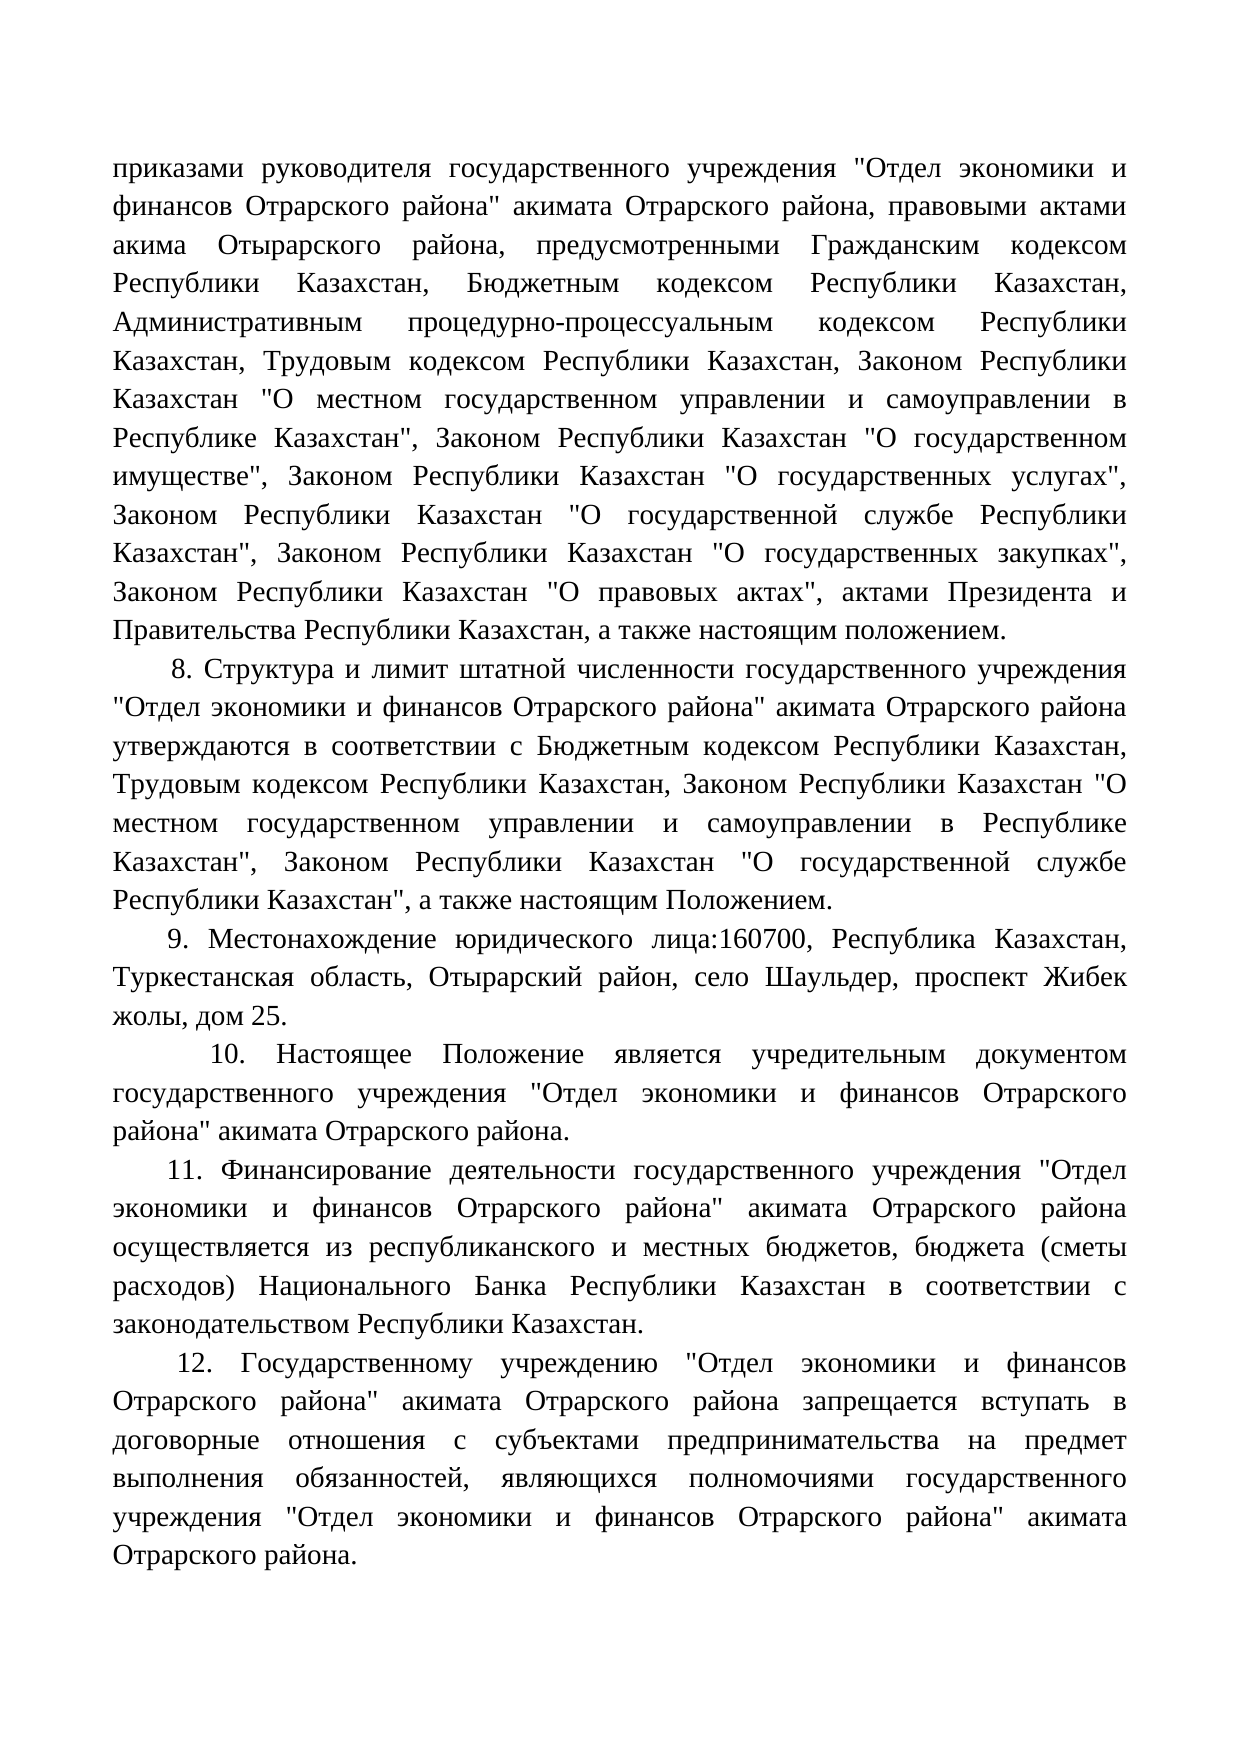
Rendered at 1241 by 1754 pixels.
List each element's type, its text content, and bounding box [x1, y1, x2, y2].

text 9. Местонахождение юридического лица:160700, Республика Казахстан, Туркестанская область, Отырарский район, село Шаульдер, проспект Жибек жолы, дом 25. [112, 921, 1128, 1031]
text 12. Государственному учреждению "Отдел экономики и финансов Отрарского района" акимата Отрарского района запрещается вступать в договорные отношения с субъектами предпринимательства на предмет выполнения обязанностей, являющихся полномочиями государственного учреждения "Отдел экономики и финансов Отрарского района" акимата Отрарского района. [112, 1345, 1128, 1571]
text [112, 150, 1128, 646]
text 10. Настоящее Положение является учредительным документом государственного учреждения "Отдел экономики и финансов Отрарского района" акимата Отрарского района. [112, 1036, 1128, 1147]
text 8. Структура и лимит штатной численности государственного учреждения "Отдел экономики и финансов Отрарского района" акимата Отрарского района утверждаются в соответствии с Бюджетным кодексом Республики Казахстан, Трудовым кодексом Республики Казахстан, Законом Республики Казахстан "О местном государственном управлении и самоуправлении в Республике Казахстан", Законом Республики Казахстан "О государственной службе Республики Казахстан", а также настоящим Положением. [112, 651, 1128, 916]
text 11. Финансирование деятельности государственного учреждения "Отдел экономики и финансов Отрарского района" акимата Отрарского района осуществляется из республиканского и местных бюджетов, бюджета (сметы расходов) Национального Банка Республики Казахстан в соответствии с законодательством Республики Казахстан. [112, 1152, 1128, 1340]
